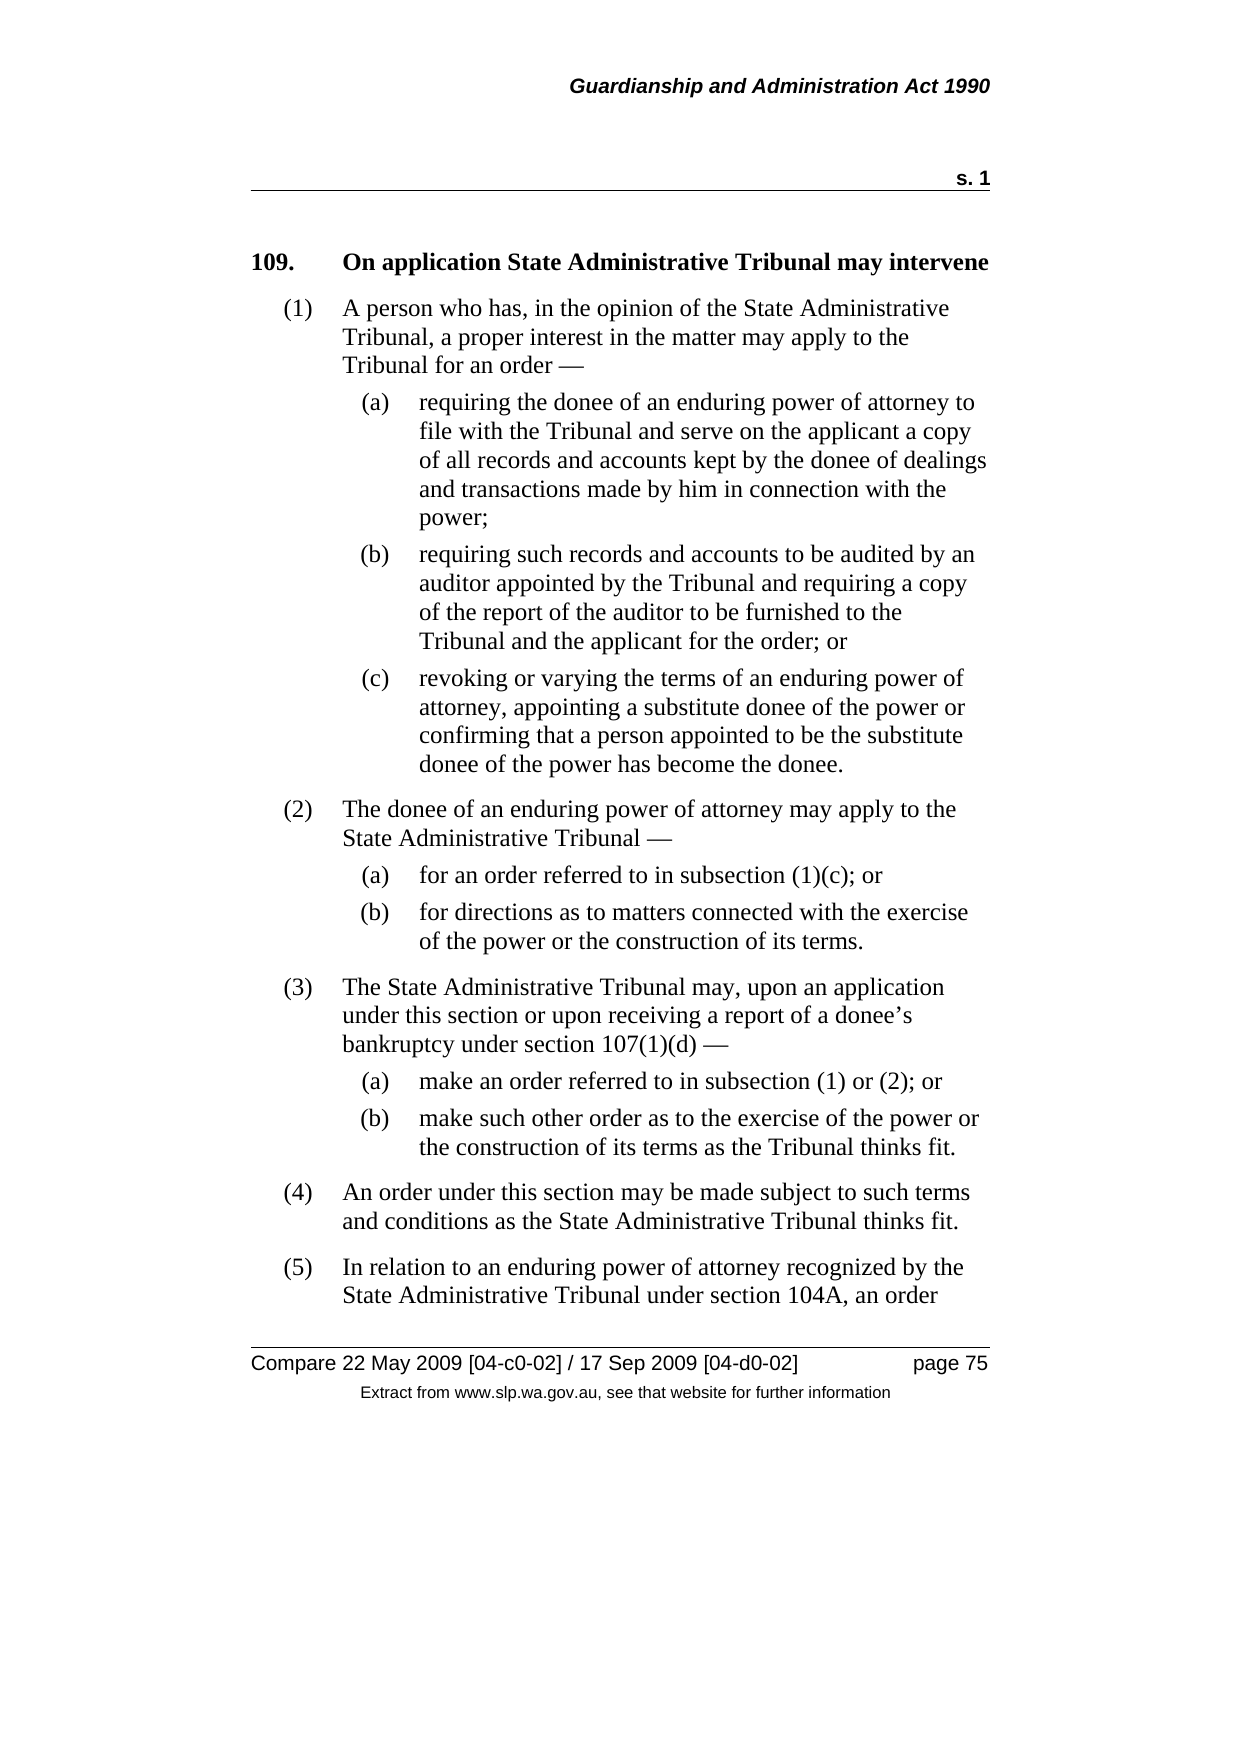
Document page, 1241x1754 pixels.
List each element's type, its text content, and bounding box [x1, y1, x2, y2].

subtitle 109. On application State Administrative Tribunal may intervene [251, 247, 990, 276]
text (3) The State Administrative Tribunal may, upon an application under this section or upon receiving a report of a donee’s bankruptcy under section 107(1)(d) — [251, 972, 990, 1058]
text (1) A person who has, in the opinion of the State Administrative Tribunal, a proper interest in the matter may apply to the Tribunal for an order — [251, 293, 990, 379]
text (a) requiring the donee of an enduring power of attorney to file with the Tribunal and serve on the applicant a copy of all records and accounts kept by the donee of dealings and transactions made by him in connection with the power; [251, 387, 990, 531]
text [251, 1252, 990, 1309]
text (a) make an order referred to in subsection (1) or (2); or [251, 1066, 990, 1095]
text (b) for directions as to matters connected with the exercise of the power or the construction of its terms. [251, 897, 990, 955]
text (b) make such other order as to the exercise of the power or the construction of its terms as the Tribunal thinks fit. [251, 1103, 990, 1161]
text (c) revoking or varying the terms of an enduring power of attorney, appointing a substitute donee of the power or confirming that a person appointed to be the substitute donee of the power has become the donee. [251, 663, 990, 778]
text (b) requiring such records and accounts to be audited by an auditor appointed by the Tribunal and requiring a copy of the report of the auditor to be furnished to the Tribunal and the applicant for the order; or [251, 539, 990, 654]
text (4) An order under this section may be made subject to such terms and conditions as the State Administrative Tribunal thinks fit. [251, 1177, 990, 1235]
text (a) for an order referred to in subsection (1)(c); or [251, 860, 990, 889]
text (2) The donee of an enduring power of attorney may apply to the State Administrative Tribunal — [251, 794, 990, 852]
